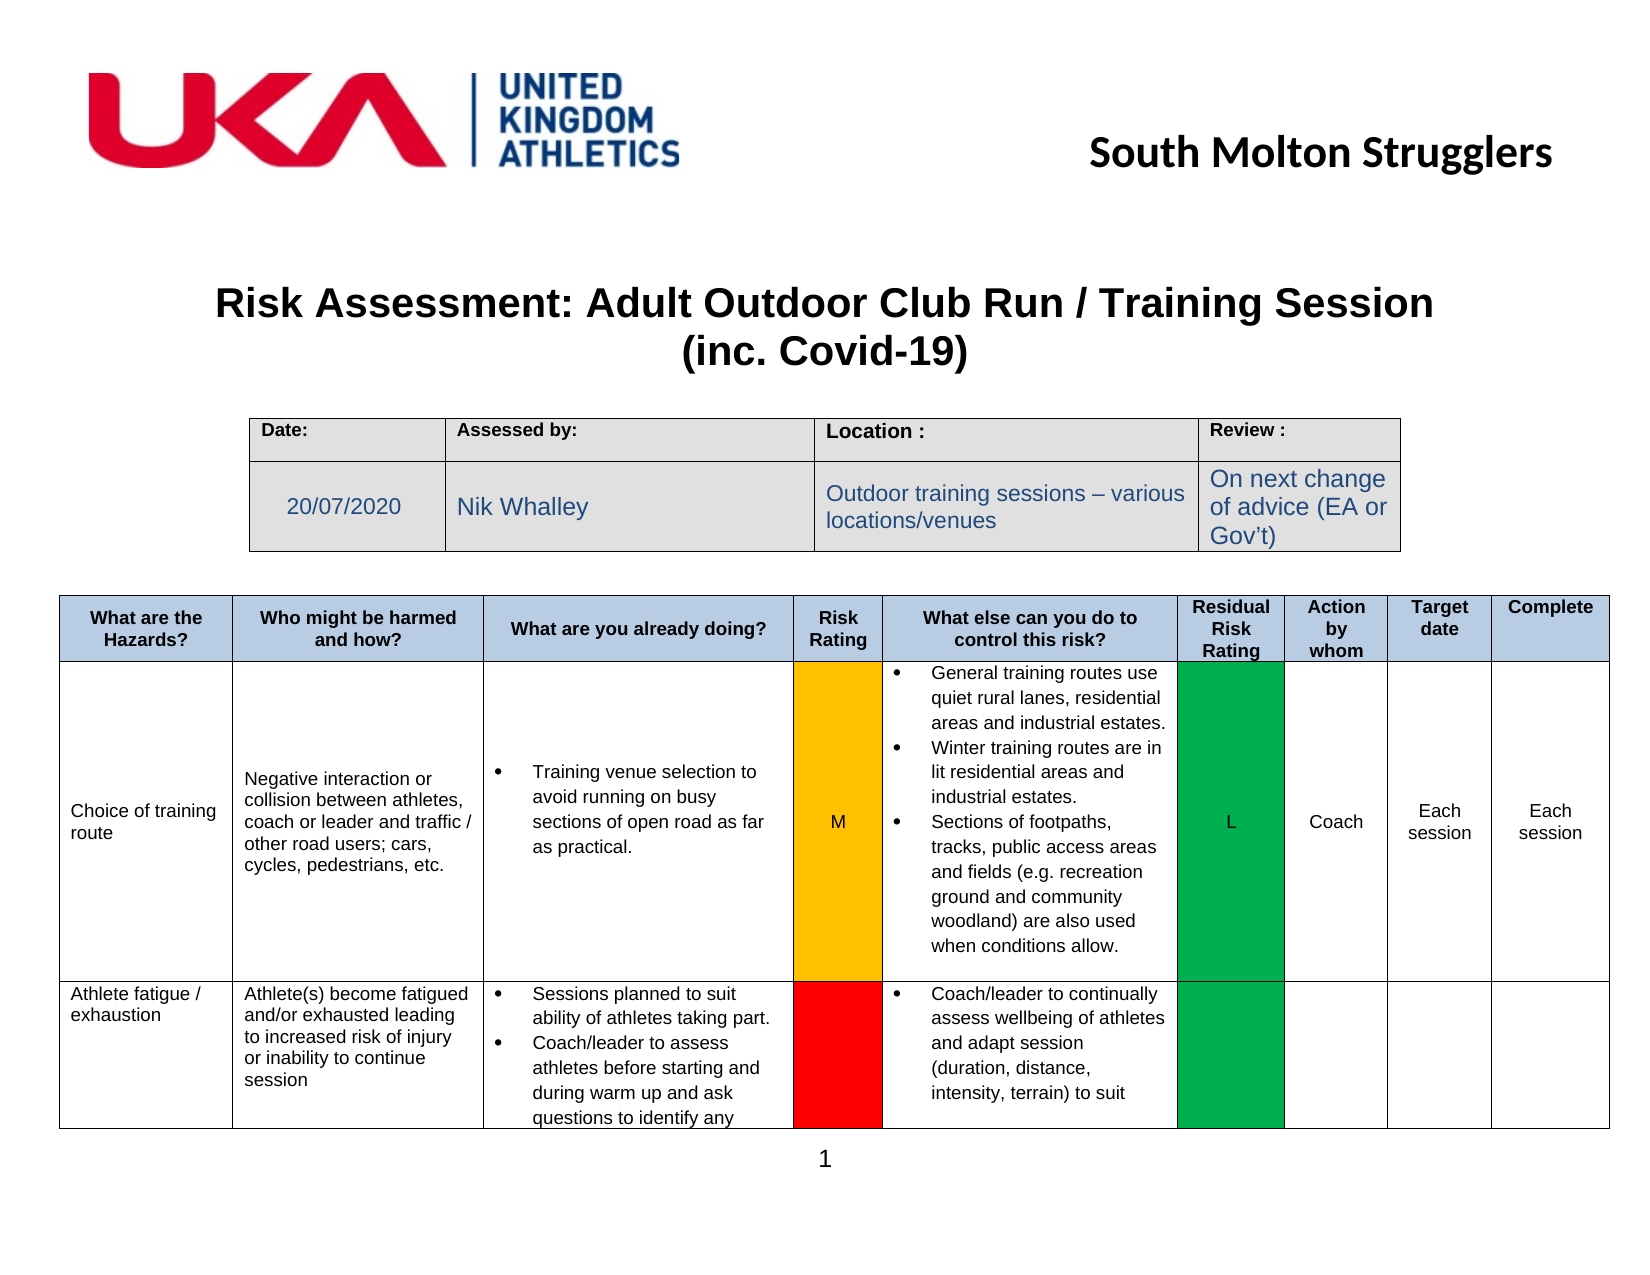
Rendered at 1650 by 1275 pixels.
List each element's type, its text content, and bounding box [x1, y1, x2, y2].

picture [88, 73, 680, 168]
table_header Date: [250, 419, 445, 461]
table_header Action by whom [1285, 596, 1387, 661]
table_cell Athlete fatigue / exhaustion [60, 982, 232, 1128]
table_cell On next change of advice (EA or Gov’t) [1199, 462, 1400, 551]
table_cell [1285, 982, 1387, 1128]
table_header Complete [1492, 596, 1609, 661]
table_cell Each session [1388, 662, 1491, 981]
table_cell Coach/leader to continually assess wellbeing of athletes and adapt session (duration, distance, intensity, terrain) to suit abilities of group. [883, 982, 1177, 1128]
table_cell [1388, 982, 1491, 1128]
table_cell Athlete(s) become fatigued and/or exhausted leading to increased risk of injury or inability to continue session [233, 982, 483, 1128]
table_header What are the Hazards? [60, 596, 232, 661]
table_header What are you already doing? [484, 596, 793, 661]
table_cell Outdoor training sessions – various locations/venues [815, 462, 1198, 551]
table_cell Negative interaction or collision between athletes, coach or leader and traffic / other road users; cars, cycles, pedestrians, etc. [233, 662, 483, 981]
table_cell Coach [1285, 662, 1387, 981]
table_cell Training venue selection to avoid running on busy sections of open road as far as practical. [484, 662, 793, 981]
table_cell General training routes use quiet rural lanes, residential areas and industrial estates. Winter training routes are in lit residential areas and industrial estates. Sections of footpaths, tracks, public access areas and fields (e.g. recreation ground and community woodland) are also used when conditions allow. [883, 662, 1177, 981]
table_header Target date [1388, 596, 1491, 661]
table_cell [1492, 982, 1609, 1128]
table_header Residual Risk Rating [1178, 596, 1284, 661]
table_header Risk Rating [794, 596, 882, 661]
table_header Who might be harmed and how? [233, 596, 483, 661]
table_cell [794, 982, 882, 1128]
table_header What else can you do to control this risk? [883, 596, 1177, 661]
table_header Assessed by: [446, 419, 814, 461]
table_cell [1178, 982, 1284, 1128]
table_cell L [1178, 662, 1284, 981]
table_cell Nik Whalley [446, 462, 814, 551]
text Risk Assessment: Adult Outdoor Club Run / Training Session [89, 279, 1561, 327]
table_cell Each session [1492, 662, 1609, 981]
table_cell 20/07/2020 [250, 462, 445, 551]
table_cell M [794, 662, 882, 981]
table_header Location : [815, 419, 1198, 461]
table_header Review : [1199, 419, 1400, 461]
text (inc. Covid-19) [89, 327, 1561, 374]
table_cell Choice of training route [60, 662, 232, 981]
